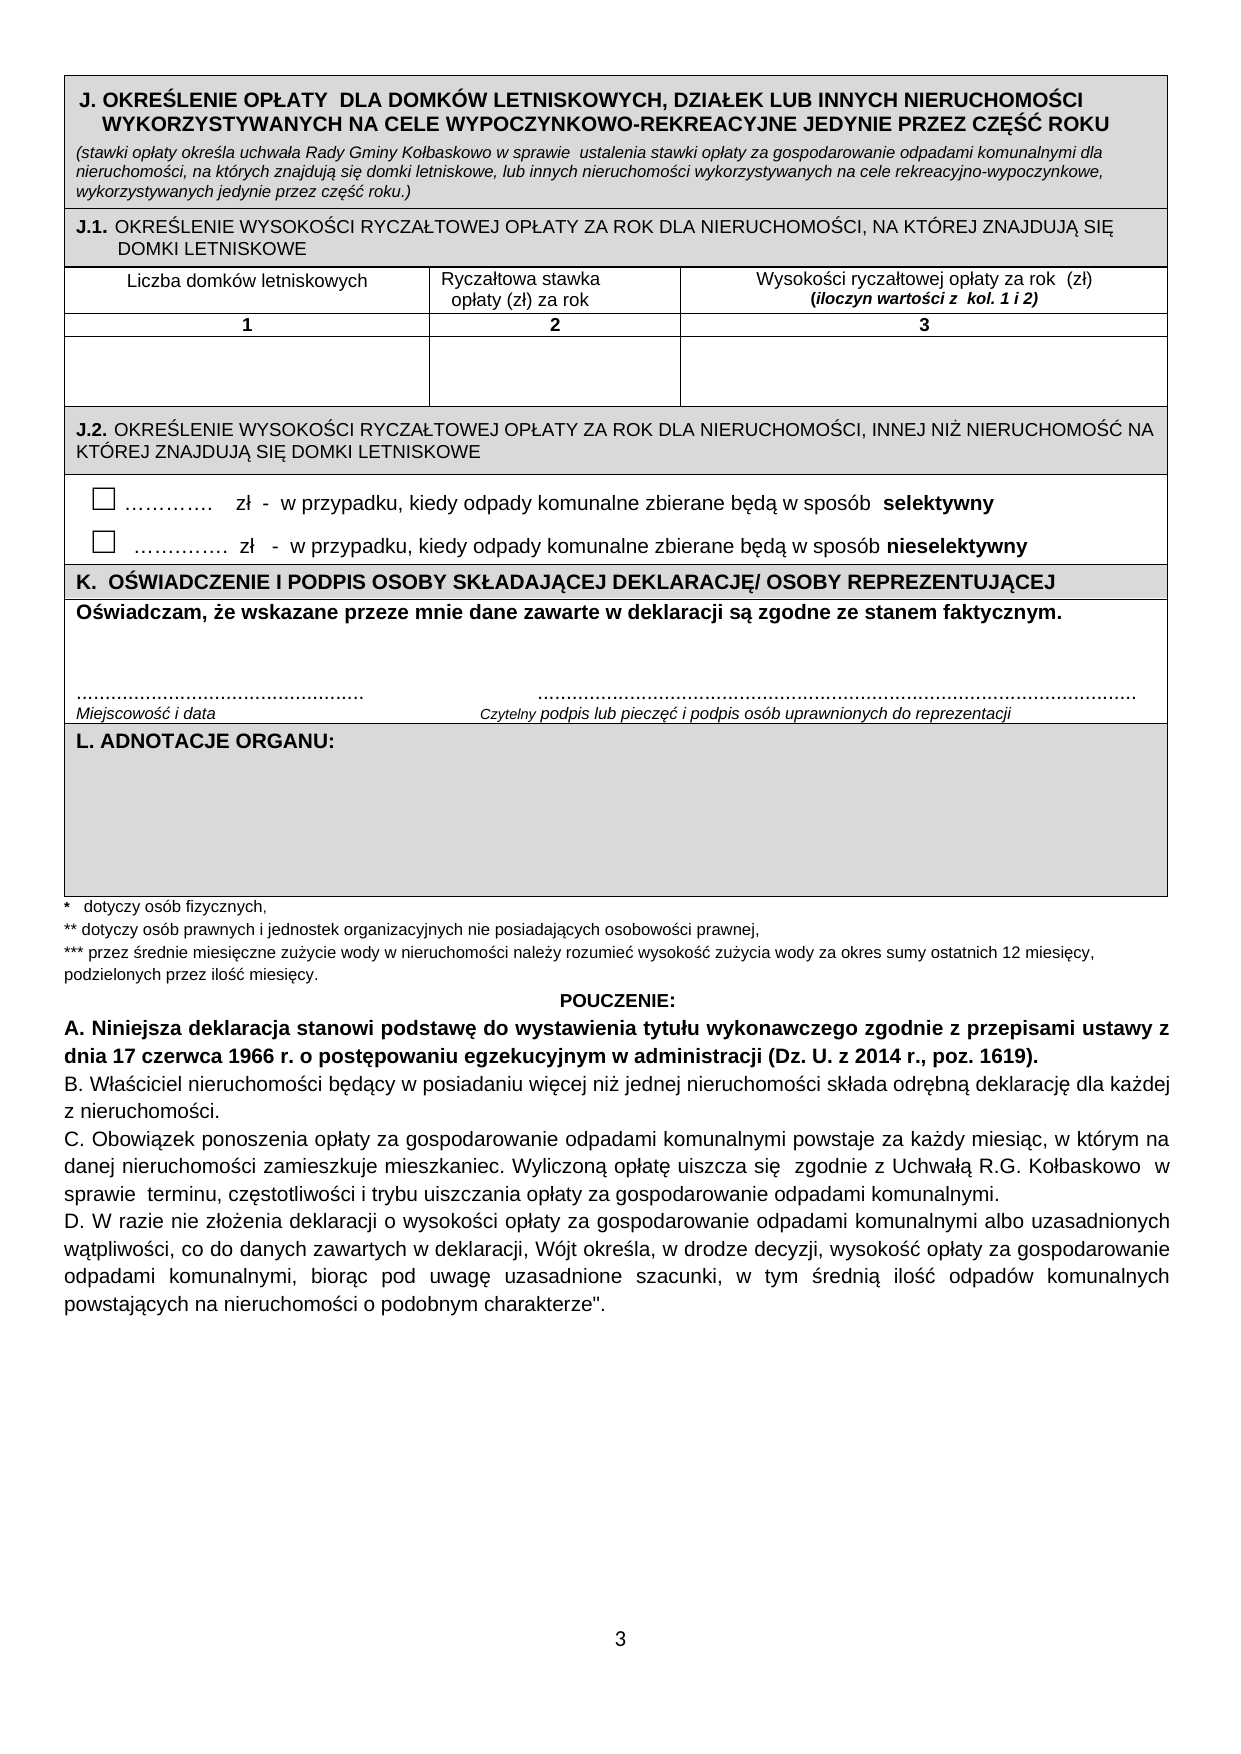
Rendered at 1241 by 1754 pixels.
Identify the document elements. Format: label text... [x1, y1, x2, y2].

table_cell C. Obowiązek ponoszenia opłaty za gospodarowanie odpadami komunalnymi powstaje za każdy miesiąc, w którym na danej nieruchomości zamieszkuje mieszkaniec. Wyliczoną opłatę uiszcza się zgodnie z Uchwałą R.G. Kołbaskowo w sprawie terminu, częstotliwości i trybu uiszczania opłaty za gospodarowanie odpadami komunalnymi. D. W razie nie złożenia deklaracji o wysokości opłaty za gospodarowanie odpadami komunalnymi albo uzasadnionych wątpliwości, co do danych zawartych w deklaracji, Wójt określa, w drodze decyzji, wysokość opłaty za gospodarowanie odpadami komunalnymi, biorąc pod uwagę uzasadnione szacunki, w tym średnią ilość odpadów komunalnych powstających na nieruchomości o podobnym charakterze". [53, 1127, 1182, 1319]
table_cell *** przez średnie miesięczne zużycie wody w nieruchomości należy rozumieć wysokość zużycia wody za okres sumy ostatnich 12 miesięcy, podzielonych przez ilość miesięcy. [53, 943, 1182, 988]
table_cell B. Właściciel nieruchomości będący w posiadaniu więcej niż jednej nieruchomości składa odrębną deklarację dla każdej z nieruchomości. [53, 1071, 1182, 1127]
table_cell * dotyczy osób fizycznych, [53, 75, 1182, 920]
table_cell ** dotyczy osób prawnych i jednostek organizacyjnych nie posiadających osobowości prawnej, [53, 920, 1182, 943]
table_cell A. Niniejsza deklaracja stanowi podstawę do wystawienia tytułu wykonawczego zgodnie z przepisami ustawy z dnia 17 czerwca 1966 r. o postępowaniu egzekucyjnym w administracji (Dz. U. z 2014 r., poz. 1619). [53, 1016, 1182, 1071]
table_cell POUCZENIE: [53, 988, 1182, 1016]
